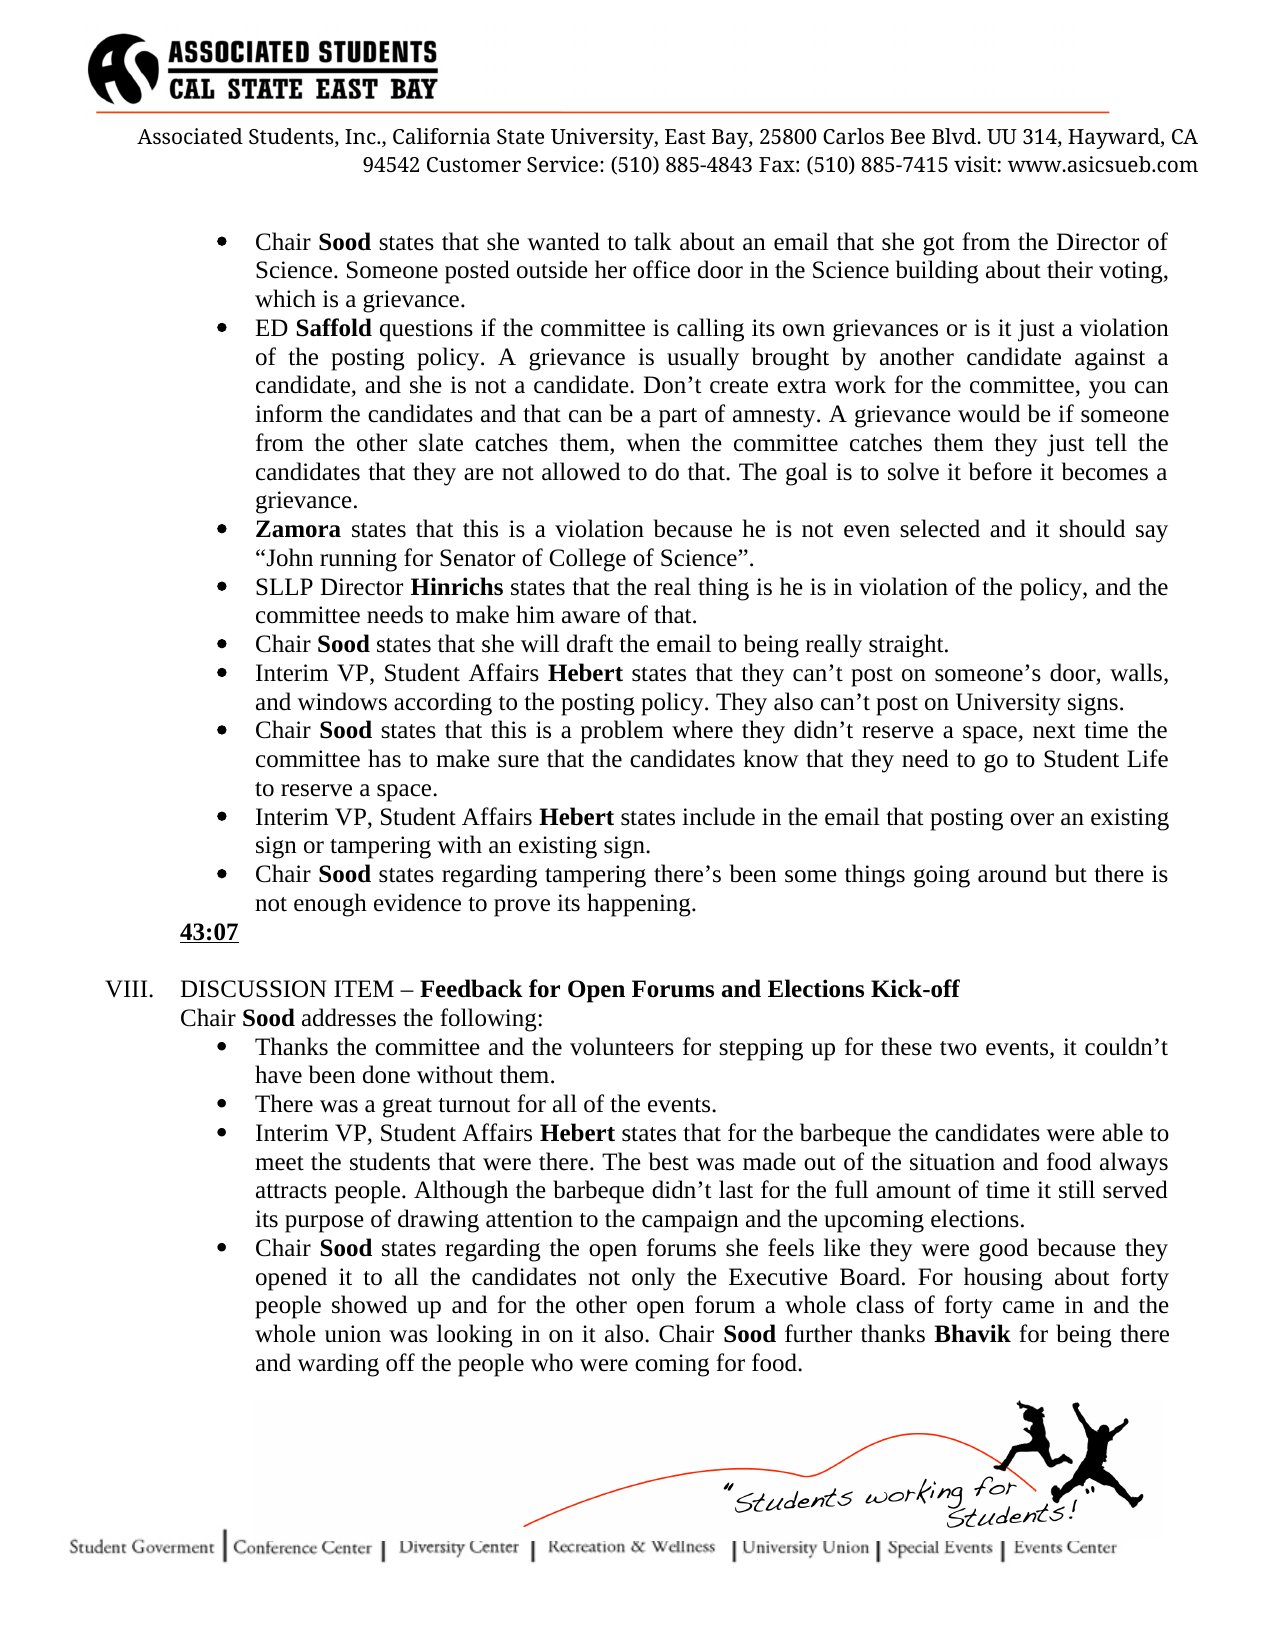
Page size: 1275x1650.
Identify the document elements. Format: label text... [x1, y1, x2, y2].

list Interim VP, Student Affairs Hebert states include in the email that posting over an existing sign or tampering with an existing sign. [217, 802, 1170, 859]
text Chair Sood addresses the following: [105, 1003, 1170, 1032]
list SLLP Director Hinrichs states that the real thing is he is in violation of the policy, and the committee needs to make him aware of that. [217, 572, 1170, 629]
list Interim VP, Student Affairs Hebert states that for the barbeque the candidates were able to meet the students that were there. The best was made out of the situation and food always attracts people. Although the barbeque didn’t last for the full amount of time it still served its purpose of drawing attention to the campaign and the upcoming elections. [217, 1118, 1170, 1233]
text 43:07 [180, 917, 1170, 945]
list There was a great turnout for all of the events. [217, 1089, 1170, 1118]
picture [61, 1400, 1162, 1565]
list Chair Sood states that she wanted to talk about an email that she got from the Director of Science. Someone posted outside her office door in the Science building about their voting, which is a grievance. [217, 227, 1170, 313]
picture [70, 23, 1135, 124]
list Zamora states that this is a violation because he is not even selected and it should say “John running for Senator of College of Science”. [217, 514, 1170, 572]
list Chair Sood states regarding tampering there’s been some things going around but there is not enough evidence to prove its happening. [217, 859, 1170, 917]
list Interim VP, Student Affairs Hebert states that they can’t post on someone’s door, walls, and windows according to the posting policy. They also can’t post on University signs. [217, 658, 1170, 715]
list Chair Sood states regarding the open forums she feels like they were good because they opened it to all the candidates not only the Executive Board. For housing about forty people showed up and for the other open forum a whole class of forty came in and the whole union was looking in on it also. Chair Sood further thanks Bhavik for being there and warding off the people who were coming for food. [217, 1233, 1170, 1377]
list ED Saffold questions if the committee is calling its own grievances or is it just a violation of the posting policy. A grievance is usually brought by another candidate against a candidate, and she is not a candidate. Don’t create extra work for the committee, you can inform the candidates and that can be a part of amnesty. A grievance would be if someone from the other slate catches them, when the committee catches them they just tell the candidates that they are not allowed to do that. The goal is to solve it before it becomes a grievance. [217, 313, 1170, 514]
list Chair Sood states that this is a problem where they didn’t reserve a space, next time the committee has to make sure that the candidates know that they need to go to Student Life to reserve a space. [217, 715, 1170, 802]
list Chair Sood states that she will draft the email to being really straight. [217, 629, 1170, 658]
list Thanks the committee and the volunteers for stepping up for these two events, it couldn’t have been done without them. [217, 1032, 1170, 1089]
text VIII. DISCUSSION ITEM – Feedback for Open Forums and Elections Kick-off [105, 974, 1170, 1003]
